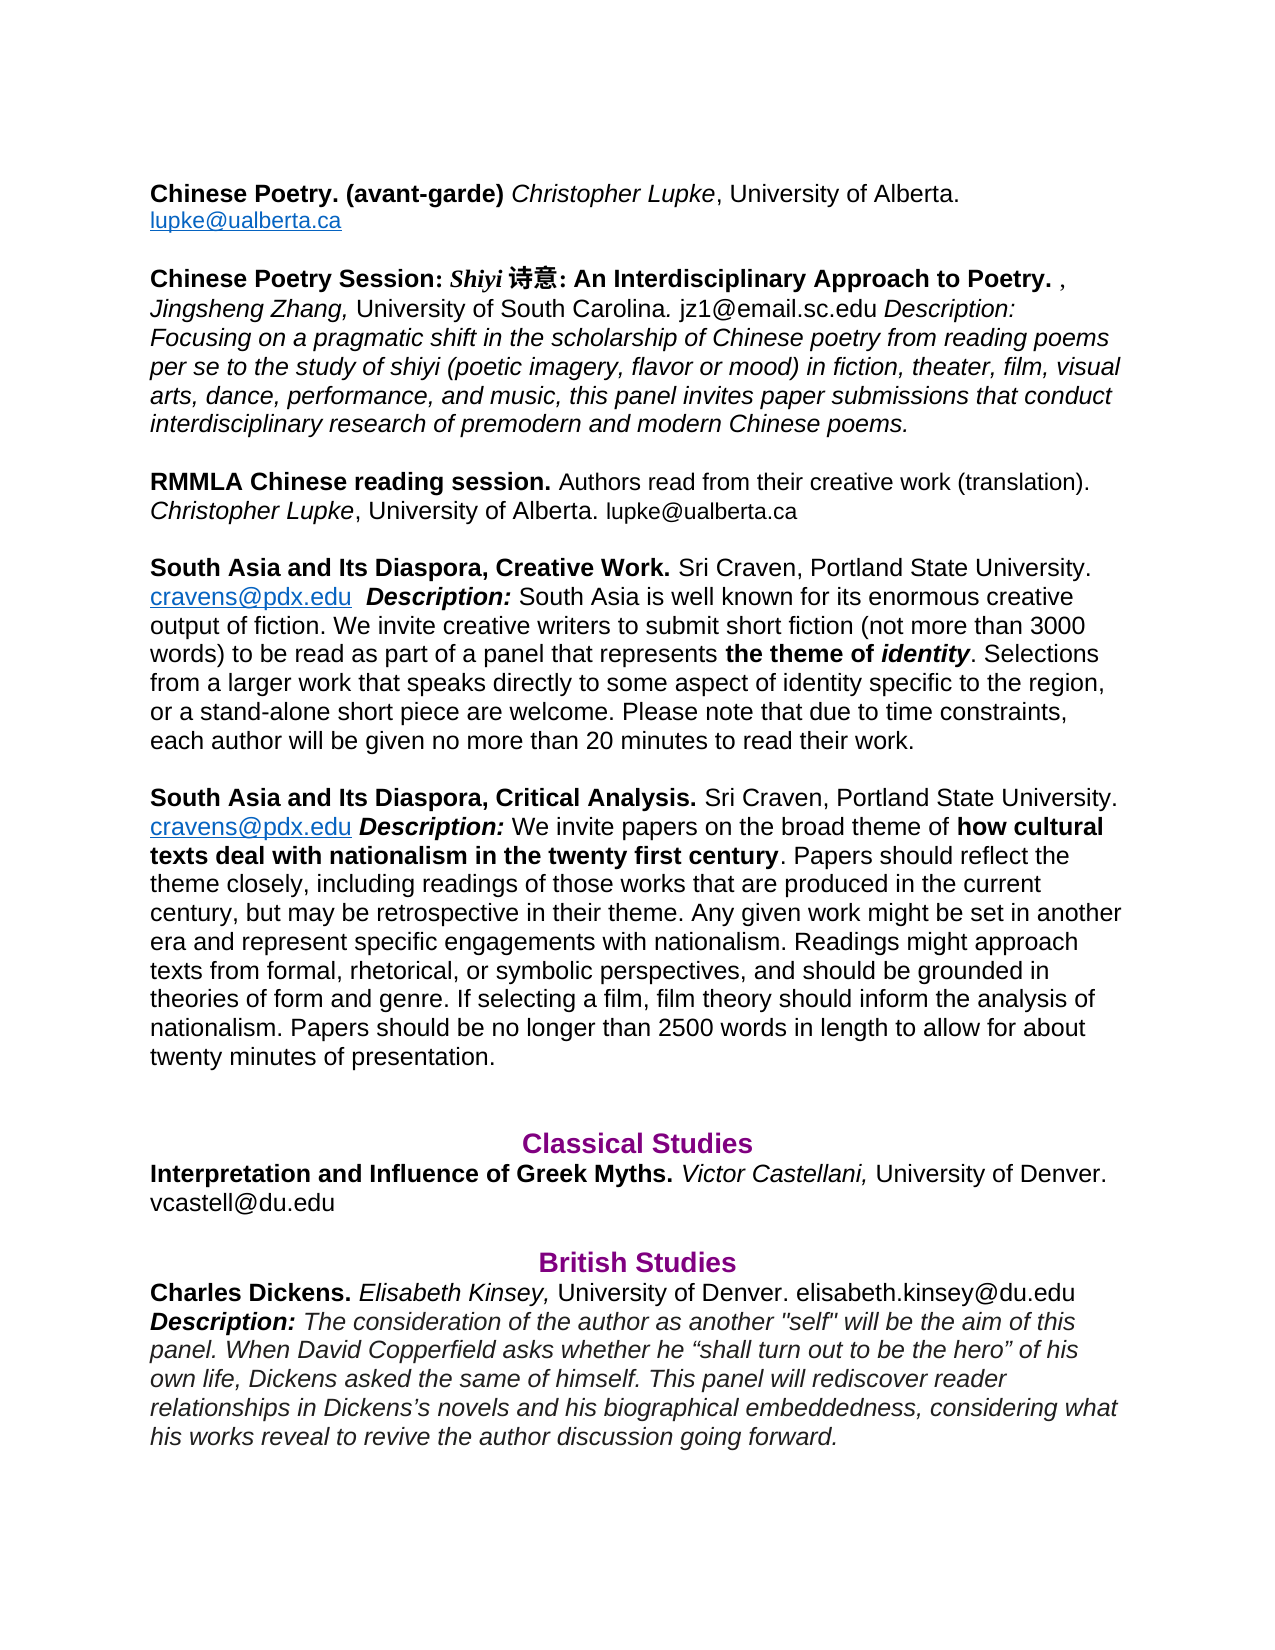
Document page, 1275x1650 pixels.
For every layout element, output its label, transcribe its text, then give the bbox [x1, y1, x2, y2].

text British Studies [150, 1246, 1125, 1278]
text South Asia and Its Diaspora, Creative Work. Sri Craven, Portland State University. cravens@pdx.edu Description: South Asia is well known for its enormous creative output of fiction. We invite creative writers to submit short fiction (not more than 3000 words) to be read as part of a panel that represents the theme of identity. Selections from a larger work that speaks directly to some aspect of identity specific to the region, or a stand-alone short piece are welcome. Please note that due to time constraints, each author will be given no more than 20 minutes to read their work. [150, 553, 1125, 754]
text Classical Studies [150, 1127, 1125, 1159]
text RMMLA Chinese reading session. Authors read from their creative work (translation). Christopher Lupke, University of Alberta. lupke@ualberta.ca [150, 467, 1125, 524]
text Chinese Poetry. (avant-garde) Christopher Lupke, University of Alberta. lupke@ualberta.ca [150, 179, 1125, 234]
text Chinese Poetry Session: Shiyi 诗意: An Interdisciplinary Approach to Poetry. , Jingsheng Zhang, University of South Carolina. jz1@email.sc.edu Description: Focusing on a pragmatic shift in the scholarship of Chinese poetry from reading poems per se to the study of shiyi (poetic imagery, flavor or mood) in fiction, theater, film, visual arts, dance, performance, and music, this panel invites paper submissions that conduct interdisciplinary research of premodern and modern Chinese poems. [150, 260, 1125, 438]
text South Asia and Its Diaspora, Critical Analysis. Sri Craven, Portland State University. cravens@pdx.edu Description: We invite papers on the broad theme of how cultural texts deal with nationalism in the twenty first century. Papers should reflect the theme closely, including readings of those works that are produced in the current century, but may be retrospective in their theme. Any given work might be set in another era and represent specific engagements with nationalism. Readings might approach texts from formal, rhetorical, or symbolic perspectives, and should be grounded in theories of form and genre. If selecting a film, film theory should inform the analysis of nationalism. Papers should be no longer than 2500 words in length to allow for about twenty minutes of presentation. [150, 783, 1125, 1071]
text Interpretation and Influence of Greek Myths. Victor Castellani, University of Denver. vcastell@du.edu [150, 1159, 1125, 1217]
text Charles Dickens. Elisabeth Kinsey, University of Denver. elisabeth.kinsey@du.edu Description: The consideration of the author as another "self" will be the aim of this panel. When David Copperfield asks whether he “shall turn out to be the hero” of his own life, Dickens asked the same of himself. This panel will rediscover reader relationships in Dickens’s novels and his biographical embeddedness, considering what his works reveal to revive the author discussion going forward. [150, 1278, 1125, 1451]
